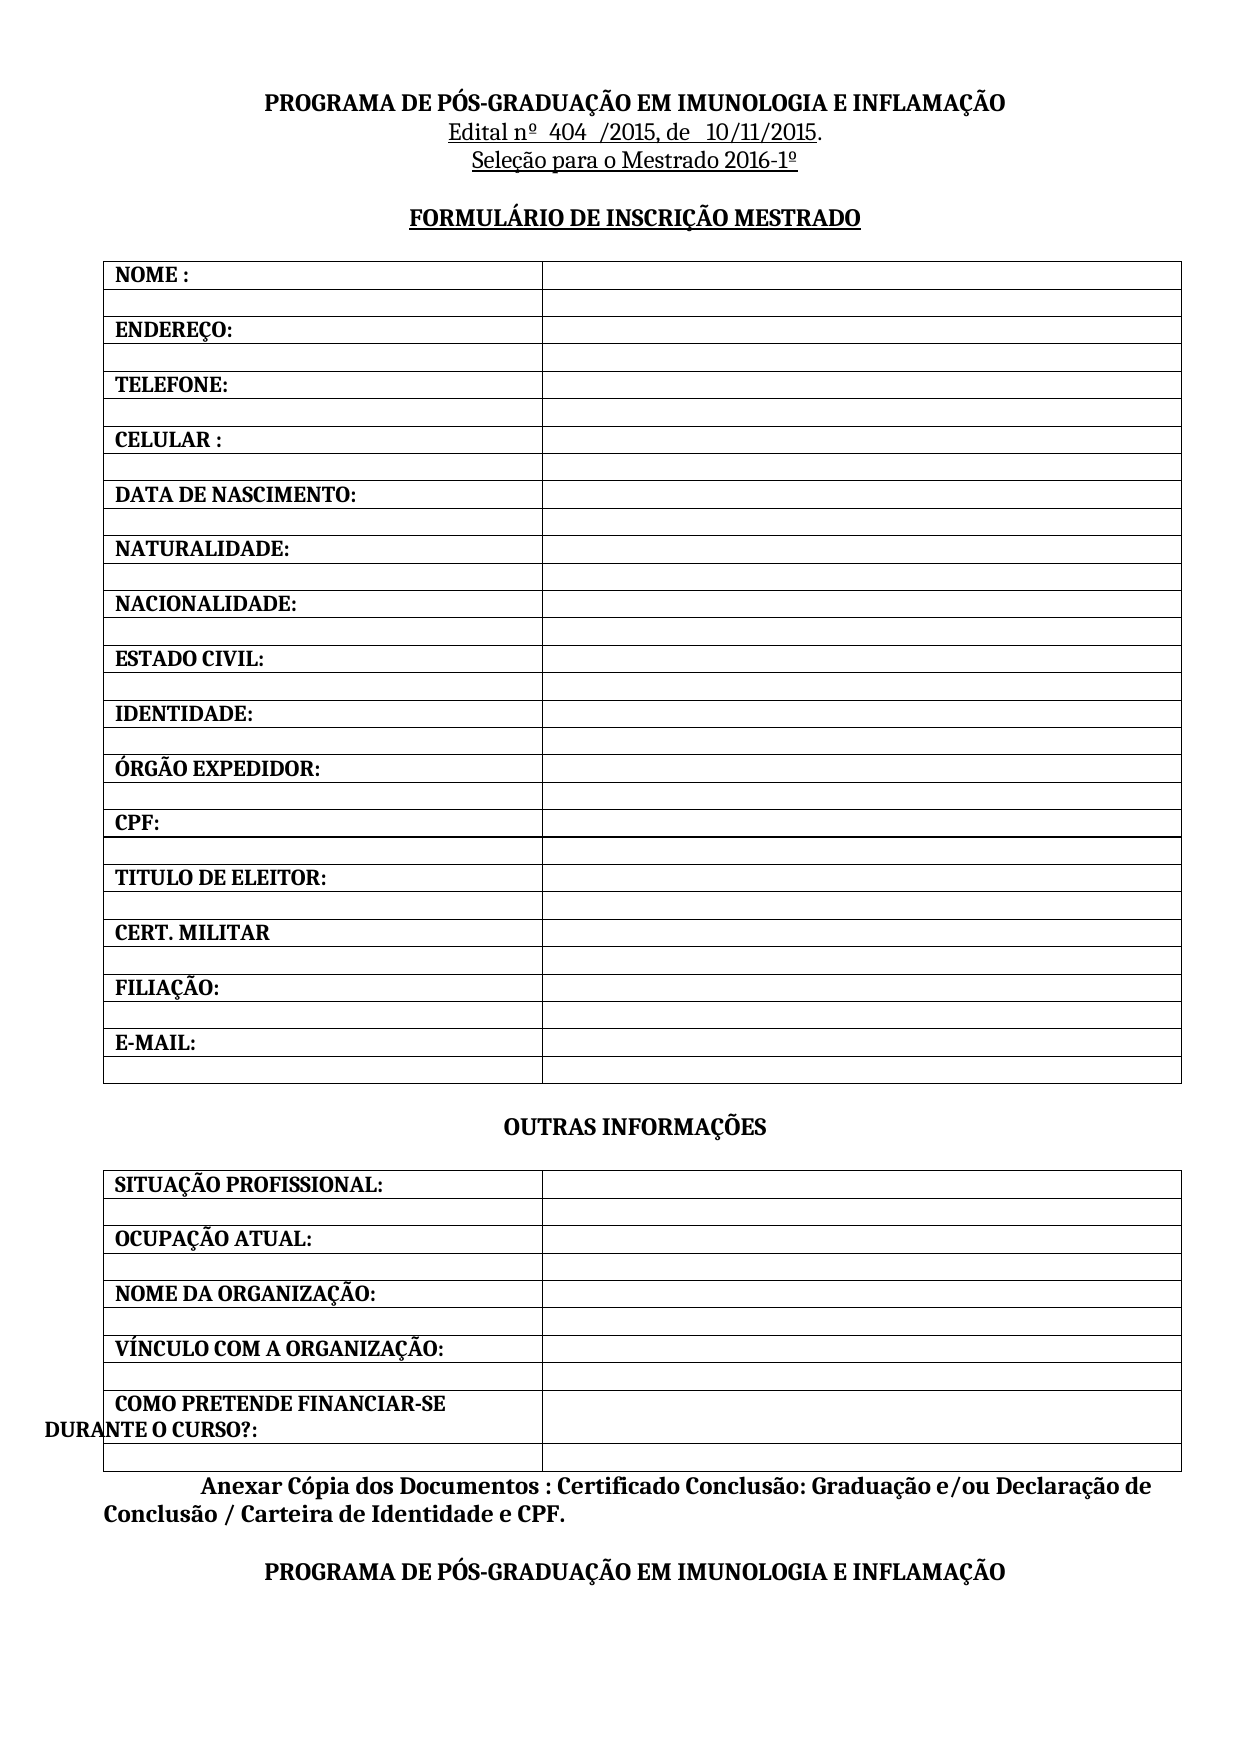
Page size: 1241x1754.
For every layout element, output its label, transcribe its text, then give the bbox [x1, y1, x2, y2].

table_cell [543, 591, 1181, 617]
table_cell [104, 290, 542, 316]
table_cell [543, 618, 1181, 645]
table_cell CERT. MILITAR [104, 920, 542, 946]
table_cell [543, 481, 1181, 508]
table_cell TITULO DE ELEITOR: [104, 865, 542, 891]
table_cell ENDEREÇO: [104, 317, 542, 343]
table_cell [543, 1002, 1181, 1028]
table_cell CPF: [104, 810, 542, 836]
table_cell [543, 755, 1181, 782]
table_cell [104, 1254, 542, 1280]
table_cell [543, 536, 1181, 562]
table_cell [104, 892, 542, 919]
text OUTRAS INFORMAÇÕES [103, 1113, 1167, 1142]
table_cell [104, 344, 542, 371]
table_cell E-MAIL: [104, 1029, 542, 1056]
table_cell [543, 947, 1181, 973]
table_header [543, 262, 1181, 288]
table_cell [104, 783, 542, 809]
table_cell [104, 673, 542, 699]
table_cell [543, 1199, 1181, 1225]
table_cell [104, 564, 542, 590]
table_cell [104, 1363, 542, 1389]
table_cell [543, 673, 1181, 699]
table_cell [104, 838, 542, 864]
table_cell [543, 1254, 1181, 1280]
table_cell ESTADO CIVIL: [104, 646, 542, 672]
table_cell [543, 1363, 1181, 1389]
table_cell VÍNCULO COM A ORGANIZAÇÃO: [104, 1336, 542, 1362]
text Edital nº 404 /2015, de 10/11/2015. [103, 117, 1167, 146]
table_cell NACIONALIDADE: [104, 591, 542, 617]
table_cell [543, 810, 1181, 836]
table_cell [543, 454, 1181, 480]
table_cell [543, 783, 1181, 809]
table_cell [543, 399, 1181, 426]
table_cell [543, 1444, 1181, 1471]
table_cell [543, 1308, 1181, 1335]
table_cell [104, 1057, 542, 1083]
table_cell CELULAR : [104, 427, 542, 453]
table_cell [543, 1336, 1181, 1362]
table_cell [104, 399, 542, 426]
table_cell NOME DA ORGANIZAÇÃO: [104, 1281, 542, 1307]
table_cell DATA DE NASCIMENTO: [104, 481, 542, 508]
table_cell [543, 427, 1181, 453]
table_cell FILIAÇÃO: [104, 975, 542, 1001]
table_cell OCUPAÇÃO ATUAL: [104, 1226, 542, 1252]
table_cell COMO PRETENDE FINANCIAR-SE DURANTE O CURSO?: [104, 1391, 542, 1443]
table_cell [543, 701, 1181, 727]
table_cell [543, 892, 1181, 919]
table_cell [104, 618, 542, 645]
table_cell [543, 975, 1181, 1001]
table_header SITUAÇÃO PROFISSIONAL: [104, 1171, 542, 1198]
table_cell [543, 728, 1181, 754]
table_cell [104, 509, 542, 535]
table_cell NATURALIDADE: [104, 536, 542, 562]
table_cell [543, 509, 1181, 535]
table_cell [543, 1057, 1181, 1083]
table_cell ÓRGÃO EXPEDIDOR: [104, 755, 542, 782]
text Seleção para o Mestrado 2016-1º [103, 146, 1167, 175]
text PROGRAMA DE PÓS-GRADUAÇÃO [103, 89, 1167, 117]
table_cell [104, 454, 542, 480]
table_cell [543, 344, 1181, 371]
table_cell [543, 920, 1181, 946]
table_cell [543, 1391, 1181, 1443]
table_cell [543, 646, 1181, 672]
table_cell [543, 564, 1181, 590]
table_cell [543, 1029, 1181, 1056]
table_cell IDENTIDADE: [104, 701, 542, 727]
table_header NOME : [104, 262, 542, 288]
text PROGRAMA DE PÓS-GRADUAÇÃO [103, 1558, 1167, 1587]
text Anexar Cópia dos Documentos : Certificado Conclusão: Graduação e/ou Declaração de Conclusão / Carteira de Identidade e CPF. [103, 1472, 1167, 1529]
table_cell [543, 1281, 1181, 1307]
text FORMULÁRIO DE INSCRIÇÃO MESTRADO [103, 204, 1167, 232]
table_header [543, 1171, 1181, 1198]
table_cell [104, 947, 542, 973]
table_cell [104, 1002, 542, 1028]
table_cell [104, 1444, 542, 1471]
table_cell TELEFONE: [104, 372, 542, 398]
table_cell [104, 1308, 542, 1335]
table_cell [543, 838, 1181, 864]
table_cell [104, 728, 542, 754]
table_cell [104, 1199, 542, 1225]
table_cell [543, 317, 1181, 343]
table_cell [543, 290, 1181, 316]
table_cell [543, 372, 1181, 398]
table_cell [543, 1226, 1181, 1252]
table_cell [543, 865, 1181, 891]
